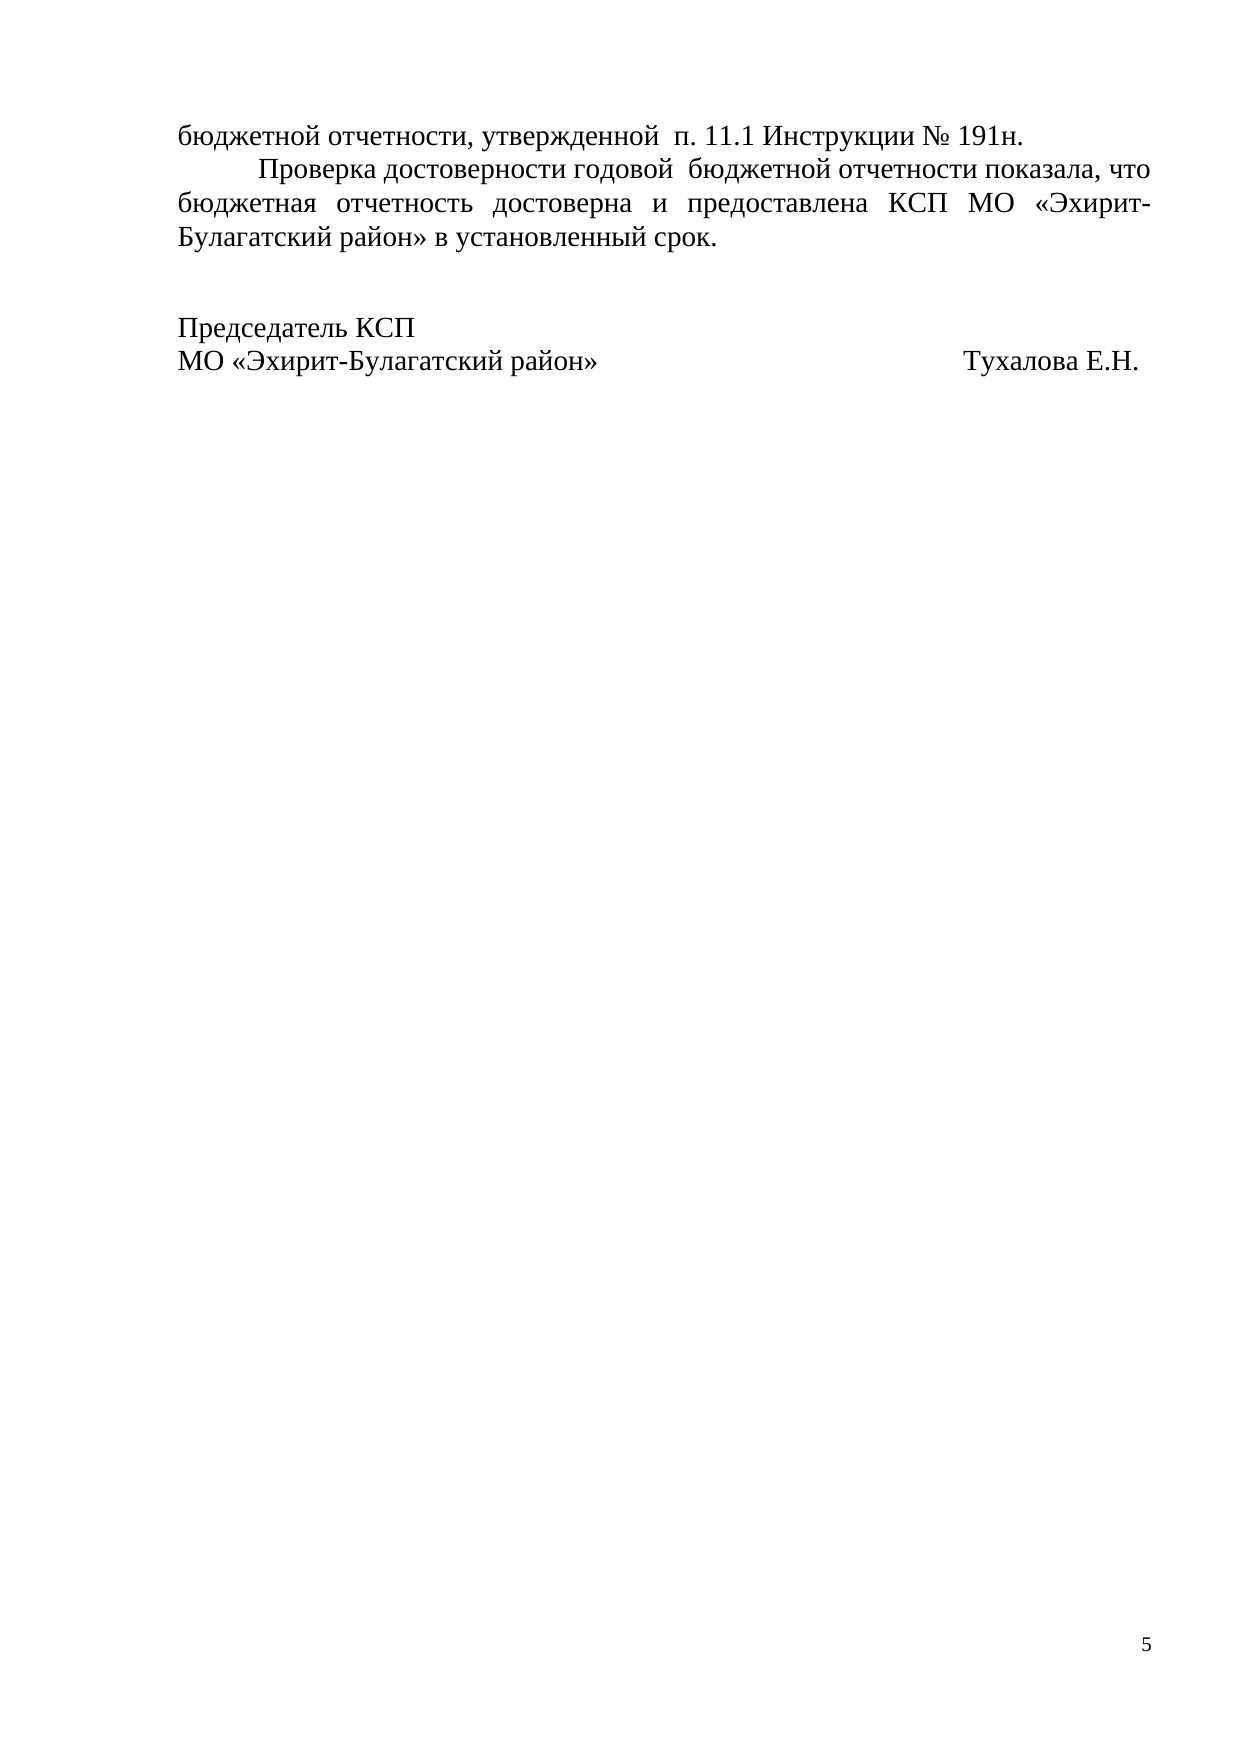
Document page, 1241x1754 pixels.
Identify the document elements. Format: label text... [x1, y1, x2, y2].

text Проверка достоверности годовой бюджетной отчетности показала, что бюджетная отчетность достоверна и предоставлена КСП МО «Эхирит-Булагатский район» в установленный срок. [177, 152, 1152, 252]
text Председатель КСП [177, 310, 1152, 343]
text МО «Эхирит-Булагатский район» Тухалова Е.Н. [177, 343, 1152, 377]
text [177, 118, 1152, 152]
